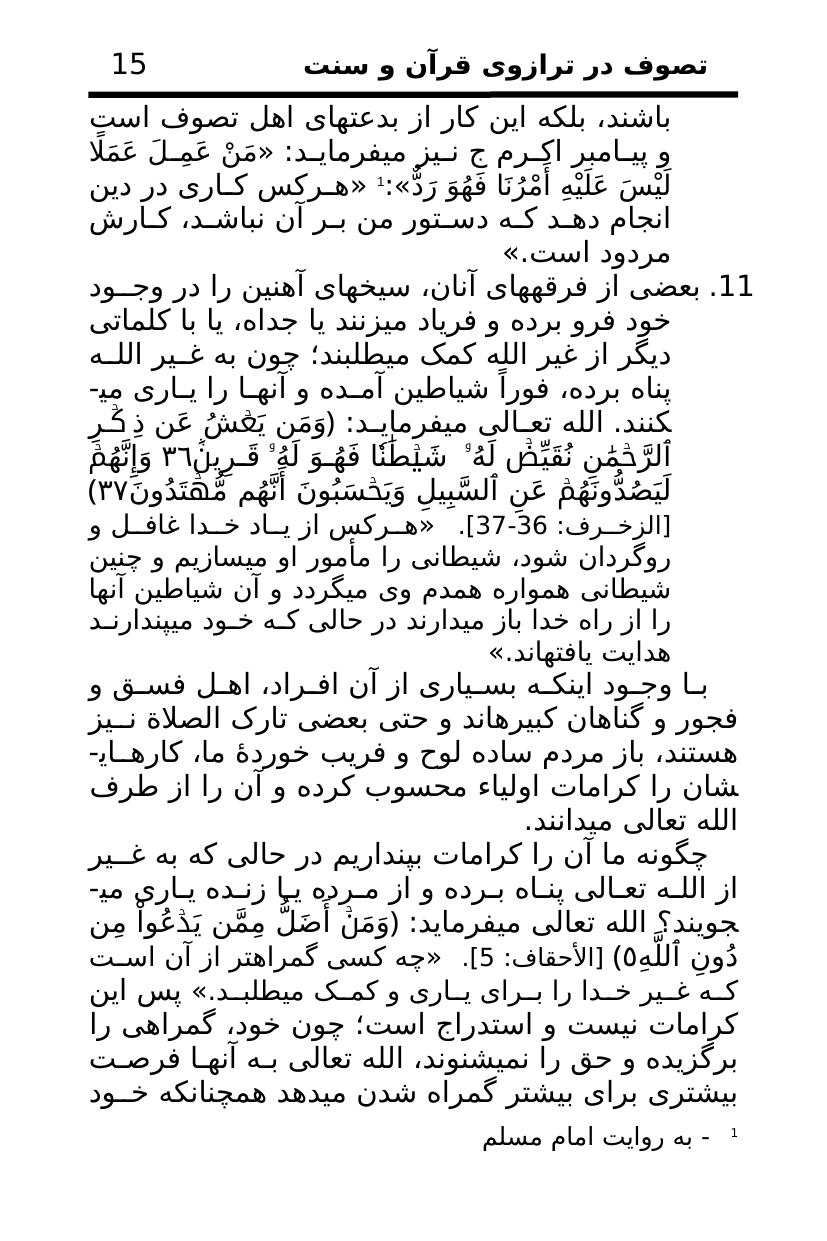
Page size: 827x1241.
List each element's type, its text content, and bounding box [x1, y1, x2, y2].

list بعضی از فرقههای آنان، سیخهای آهنین را در وجود خود فرو برده و فریاد میزنند یا جداه، یا با کلماتی دیگر از غیر الله کمک میطلبند؛ چون به غیر الله پناه برده، فوراً شیاطین آمده و آنها را یاری میکنند. الله تعالی میفرماید: ﴿وَمَن يَعۡشُ عَن ذِكۡرِ ٱلرَّحۡمَٰنِ نُقَيِّضۡ لَهُۥ شَيۡطَٰنٗا فَهُوَ لَهُۥ قَرِينٞ٣٦ وَإِنَّهُمۡ لَيَصُدُّونَهُمۡ عَنِ ٱلسَّبِيلِ وَيَحۡسَبُونَ أَنَّهُم مُّهۡتَدُونَ٣٧﴾ [الزخرف: 36-37]. «هرکس از یاد خدا غافل و روگردان شود، شیطانی را مأمور او میسازیم و چنین شیطانی همواره همدم وی میگردد و آن شیاطین آنها را از راه خدا باز میدارند در حالی که خود میپندارند هدایت یافتهاند.» [89, 270, 708, 668]
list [89, 100, 708, 270]
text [89, 837, 738, 1109]
text با وجود اینکه بسیاری از آن افراد، اهل فسق و فجور و گناهان کبیرهاند و حتی بعضی تارک الصلاة نیز هستند، باز مردم ساده لوح و فریب خوردۀ ما، کارهایشان را کرامات اولیاء محسوب کرده و آن را از طرف الله تعالی میدانند. [89, 668, 738, 837]
